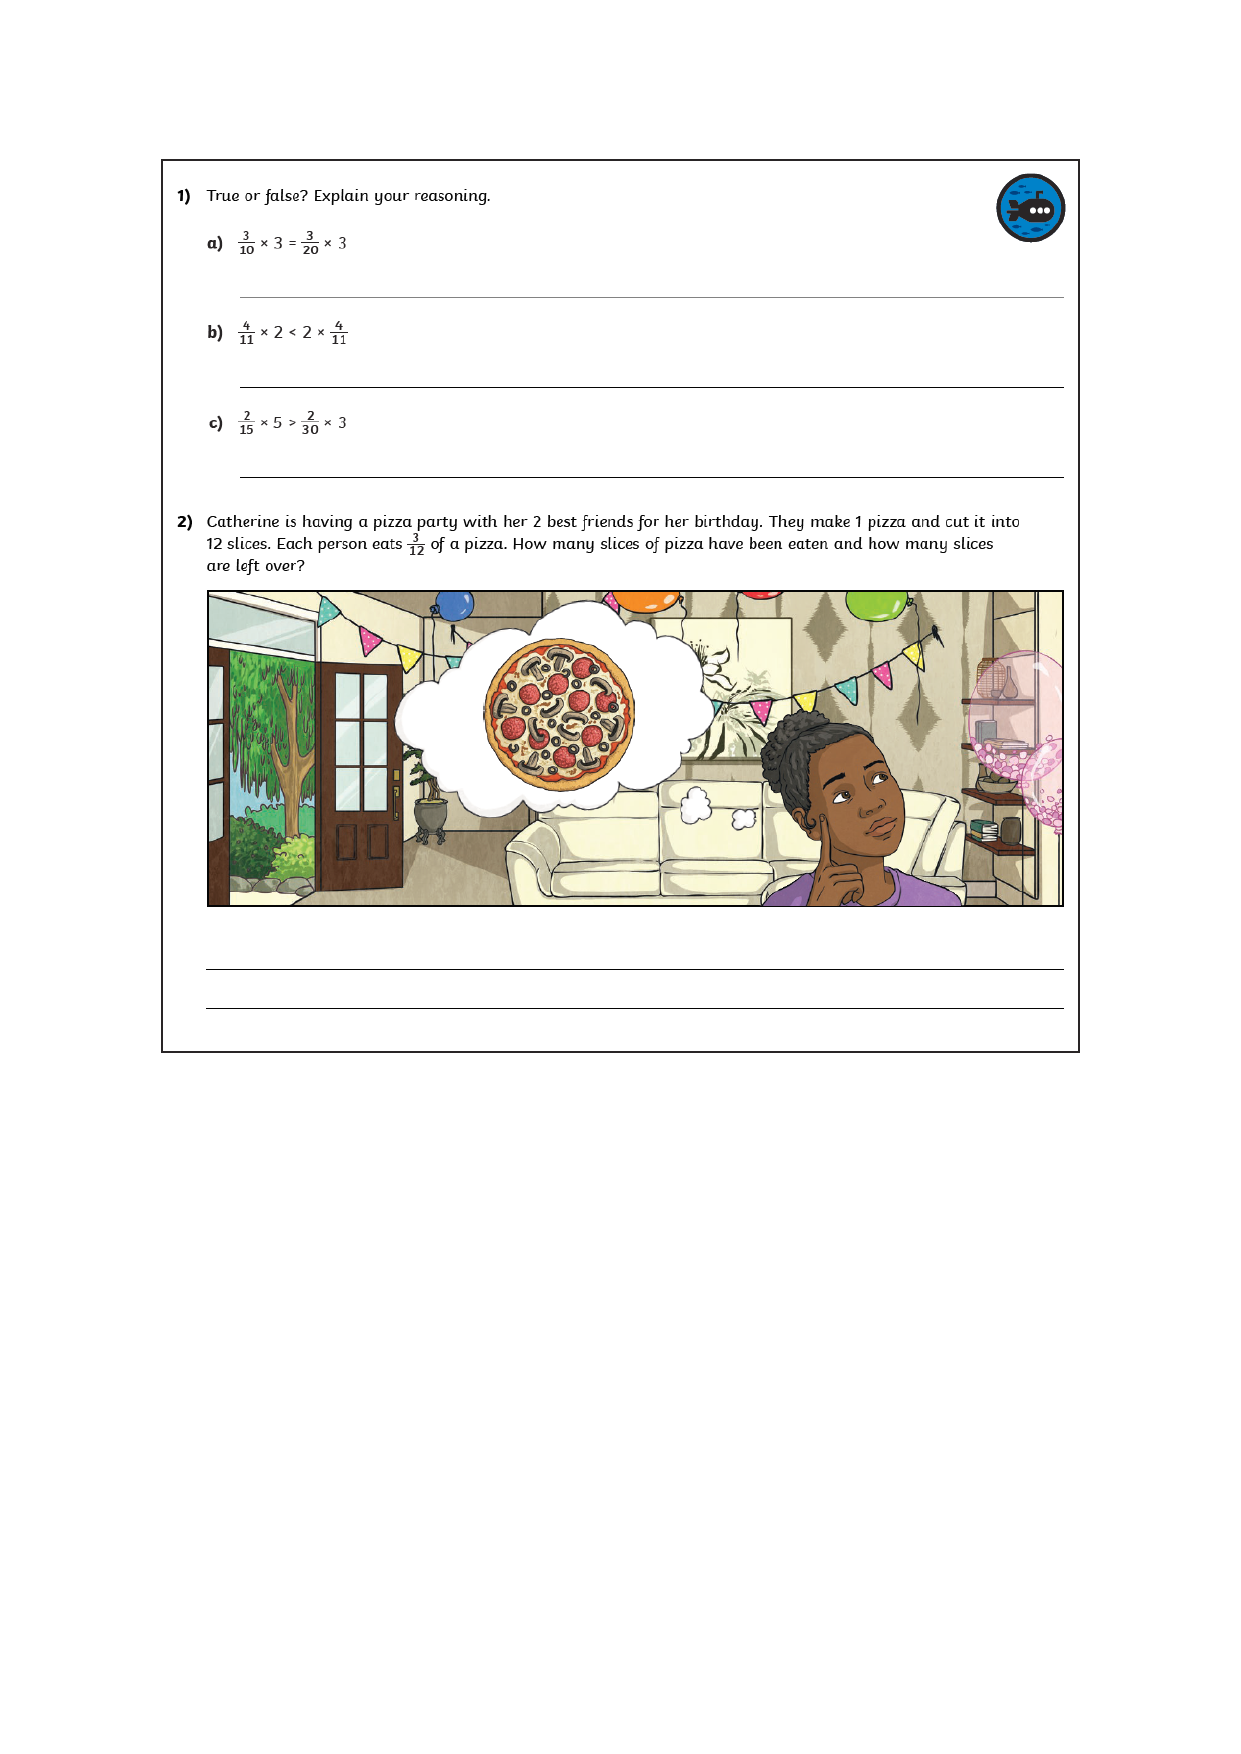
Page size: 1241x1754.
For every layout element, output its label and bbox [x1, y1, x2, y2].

picture [150, 150, 1091, 1065]
